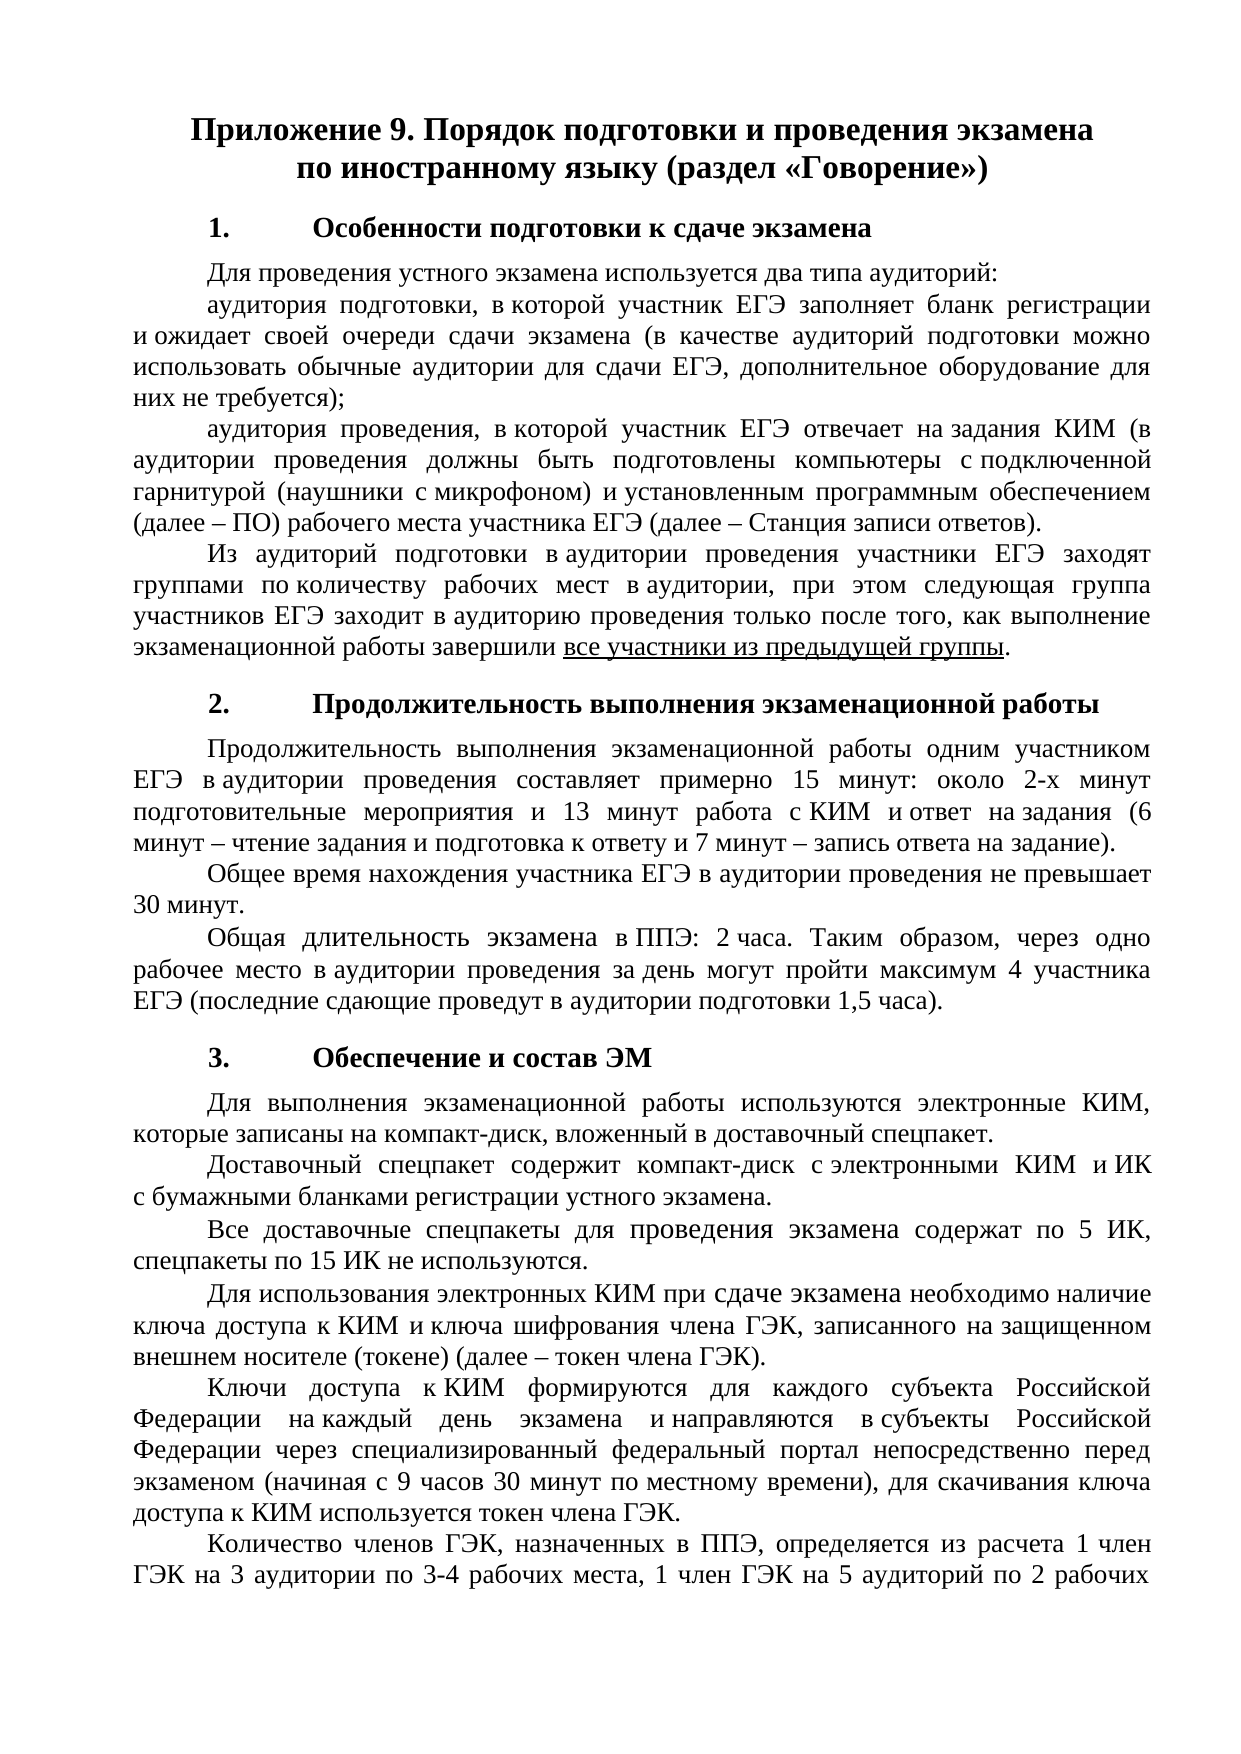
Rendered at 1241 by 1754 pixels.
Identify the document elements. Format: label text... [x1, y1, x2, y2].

subtitle Продолжительность выполнения экзаменационной работы [208, 686, 1152, 720]
text Ключи доступа к КИМ формируются для каждого субъекта Российской Федерации на каждый день экзамена и направляются в субъекты Российской Федерации через специализированный федеральный портал непосредственно перед экзаменом (начиная с 9 часов 30 минут по местному времени), для скачивания ключа доступа к КИМ используется токен члена ГЭК. [133, 1371, 1152, 1527]
text аудитория проведения, в которой участник ЕГЭ отвечает на задания КИМ (в аудитории проведения должны быть подготовлены компьютеры с подключенной гарнитурой (наушники с микрофоном) и установленным программным обеспечением (далее – ПО) рабочего места участника ЕГЭ (далее – Станция записи ответов). [133, 412, 1152, 537]
text Для проведения устного экзамена используется два типа аудиторий: [133, 257, 1152, 288]
text аудитория подготовки, в которой участник ЕГЭ заполняет бланк регистрации и ожидает своей очереди сдачи экзамена (в качестве аудиторий подготовки можно использовать обычные аудитории для сдачи ЕГЭ, дополнительное оборудование для них не требуется); [133, 288, 1152, 412]
text Общая длительность экзамена в ППЭ: 2 часа. Таким образом, через одно рабочее место в аудитории проведения за день могут пройти максимум 4 участника ЕГЭ (последние сдающие проведут в аудитории подготовки 1,5 часа). [133, 919, 1152, 1015]
text Из аудиторий подготовки в аудитории проведения участники ЕГЭ заходят группами по количеству рабочих мест в аудитории, при этом следующая группа участников ЕГЭ заходит в аудиторию проведения только после того, как выполнение экзаменационной работы завершили все участники из предыдущей группы. [133, 537, 1152, 661]
subtitle Приложение 9. Порядок подготовки и проведения экзамена по иностранному языку (раздел «Говорение») [133, 109, 1152, 186]
text Доставочный спецпакет содержит компакт-диск с электронными КИМ и ИК с бумажными бланками регистрации устного экзамена. [133, 1148, 1152, 1211]
text Общее время нахождения участника ЕГЭ в аудитории проведения не превышает 30 минут. [133, 857, 1152, 919]
text Для выполнения экзаменационной работы используются электронные КИМ, которые записаны на компакт-диск, вложенный в доставочный спецпакет. [133, 1086, 1152, 1148]
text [133, 1527, 1152, 1589]
subtitle Особенности подготовки к сдаче экзамена [208, 211, 1152, 244]
text Все доставочные спецпакеты для проведения экзамена содержат по 5 ИК, спецпакеты по 15 ИК не используются. [133, 1211, 1152, 1276]
text Продолжительность выполнения экзаменационной работы одним участником ЕГЭ в аудитории проведения составляет примерно 15 минут: около 2-х минут подготовительные мероприятия и 13 минут работа с КИМ и ответ на задания (6 минут – чтение задания и подготовка к ответу и 7 минут – запись ответа на задание). [133, 732, 1152, 857]
subtitle Обеспечение и состав ЭМ [208, 1040, 1152, 1074]
text Для использования электронных КИМ при сдаче экзамена необходимо наличие ключа доступа к КИМ и ключа шифрования члена ГЭК, записанного на защищенном внешнем носителе (токене) (далее – токен члена ГЭК). [133, 1276, 1152, 1371]
